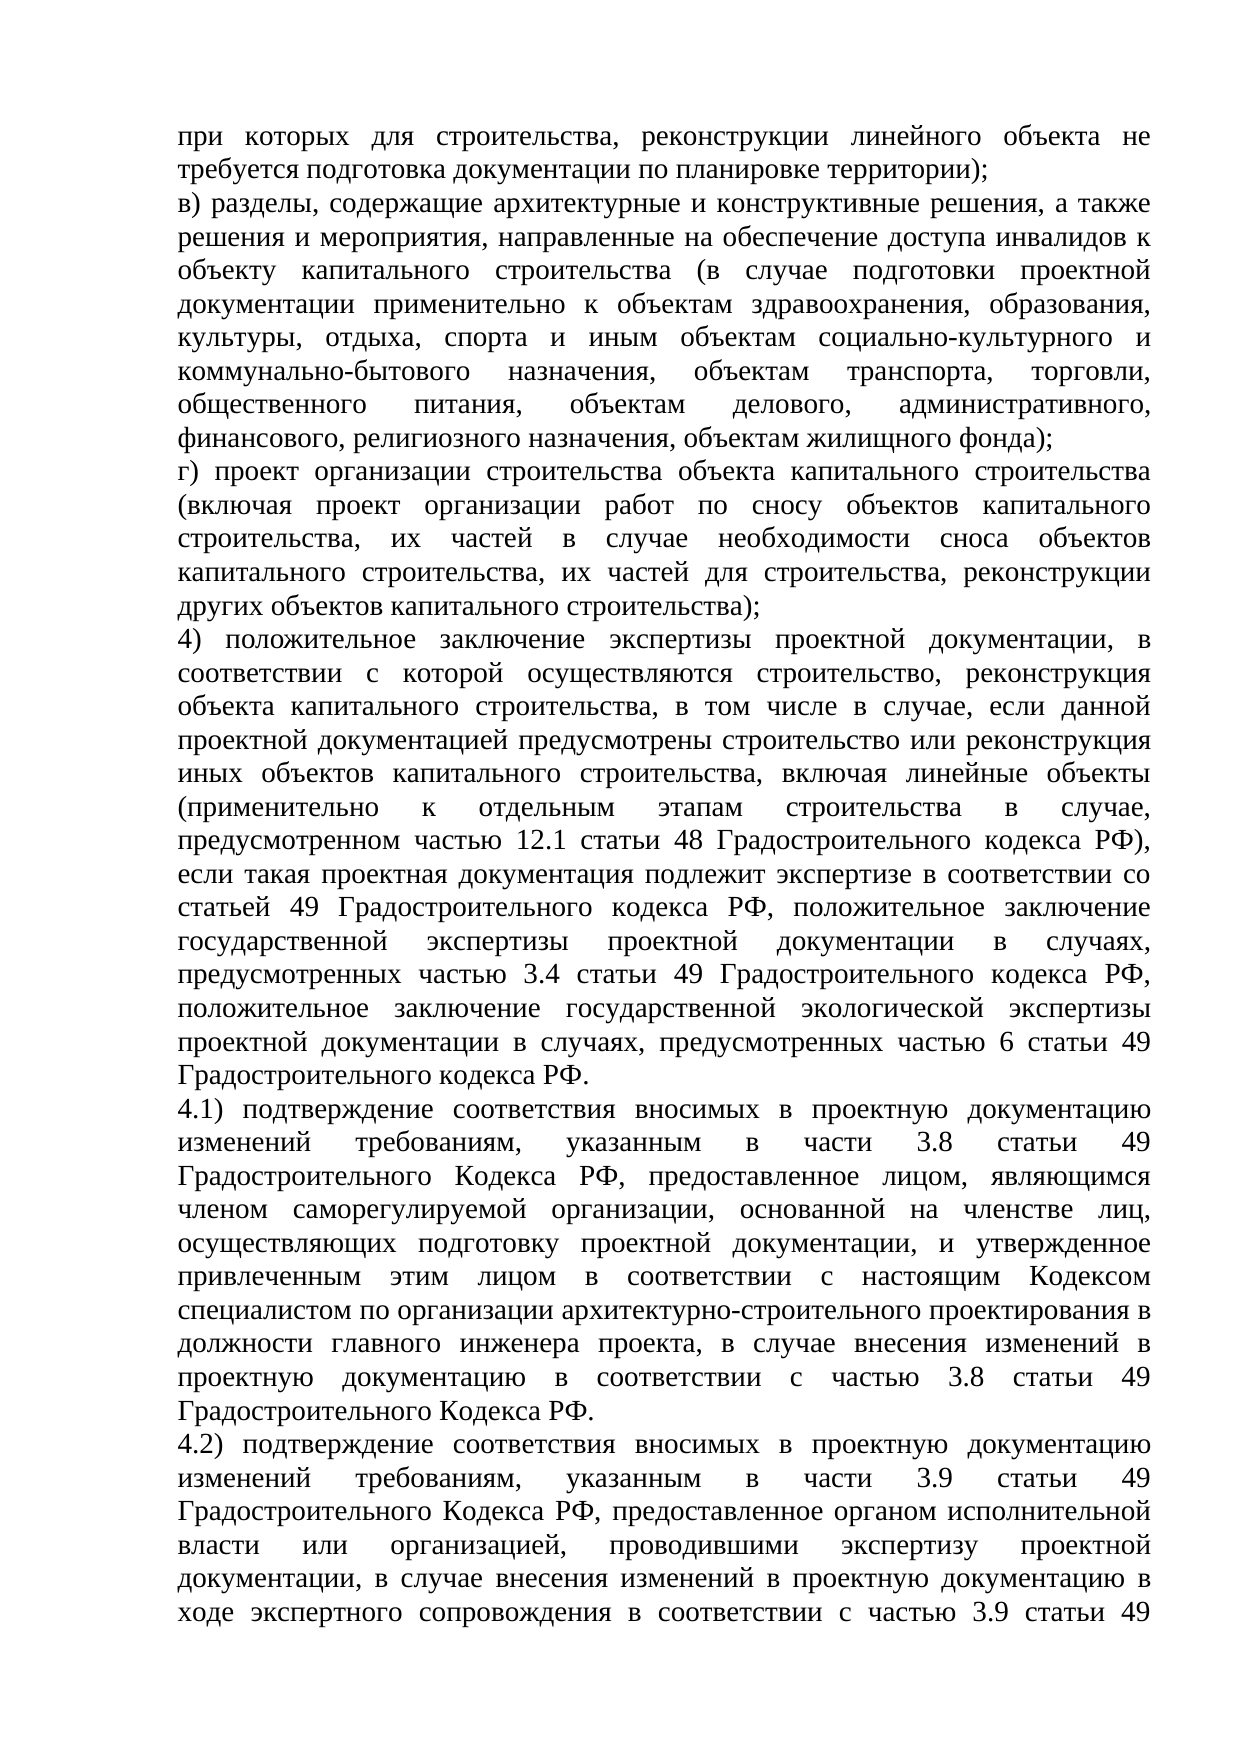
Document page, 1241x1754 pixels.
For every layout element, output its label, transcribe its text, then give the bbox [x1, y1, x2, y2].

text г) проект организации строительства объекта капитального строительства (включая проект организации работ по сносу объектов капитального строительства, их частей в случае необходимости сноса объектов капитального строительства, их частей для строительства, реконструкции других объектов капитального строительства); [177, 453, 1152, 621]
text 4) положительное заключение экспертизы проектной документации, в соответствии с которой осуществляются строительство, реконструкция объекта капитального строительства, в том числе в случае, если данной проектной документацией предусмотрены строительство или реконструкция иных объектов капитального строительства, включая линейные объекты (применительно к отдельным этапам строительства в случае, предусмотренном частью 12.1 статьи 48 Градостроительного кодекса РФ), если такая проектная документация подлежит экспертизе в соответствии со статьей 49 Градостроительного кодекса РФ, положительное заключение государственной экспертизы проектной документации в случаях, предусмотренных частью 3.4 статьи 49 Градостроительного кодекса РФ, положительное заключение государственной экологической экспертизы проектной документации в случаях, предусмотренных частью 6 статьи 49 Градостроительного кодекса РФ. [177, 621, 1152, 1091]
text 4.1) подтверждение соответствия вносимых в проектную документацию изменений требованиям, указанным в части 3.8 статьи 49 Градостроительного Кодекса РФ, предоставленное лицом, являющимся членом саморегулируемой организации, основанной на членстве лиц, осуществляющих подготовку проектной документации, и утвержденное привлеченным этим лицом в соответствии с настоящим Кодексом специалистом по организации архитектурно-строительного проектирования в должности главного инженера проекта, в случае внесения изменений в проектную документацию в соответствии с частью 3.8 статьи 49 Градостроительного Кодекса РФ. [177, 1091, 1152, 1426]
text в) разделы, содержащие архитектурные и конструктивные решения, а также решения и мероприятия, направленные на обеспечение доступа инвалидов к объекту капитального строительства (в случае подготовки проектной документации применительно к объектам здравоохранения, образования, культуры, отдыха, спорта и иным объектам социально-культурного и коммунально-бытового назначения, объектам транспорта, торговли, общественного питания, объектам делового, административного, финансового, религиозного назначения, объектам жилищного фонда); [177, 185, 1152, 453]
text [177, 1426, 1152, 1627]
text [177, 118, 1152, 185]
